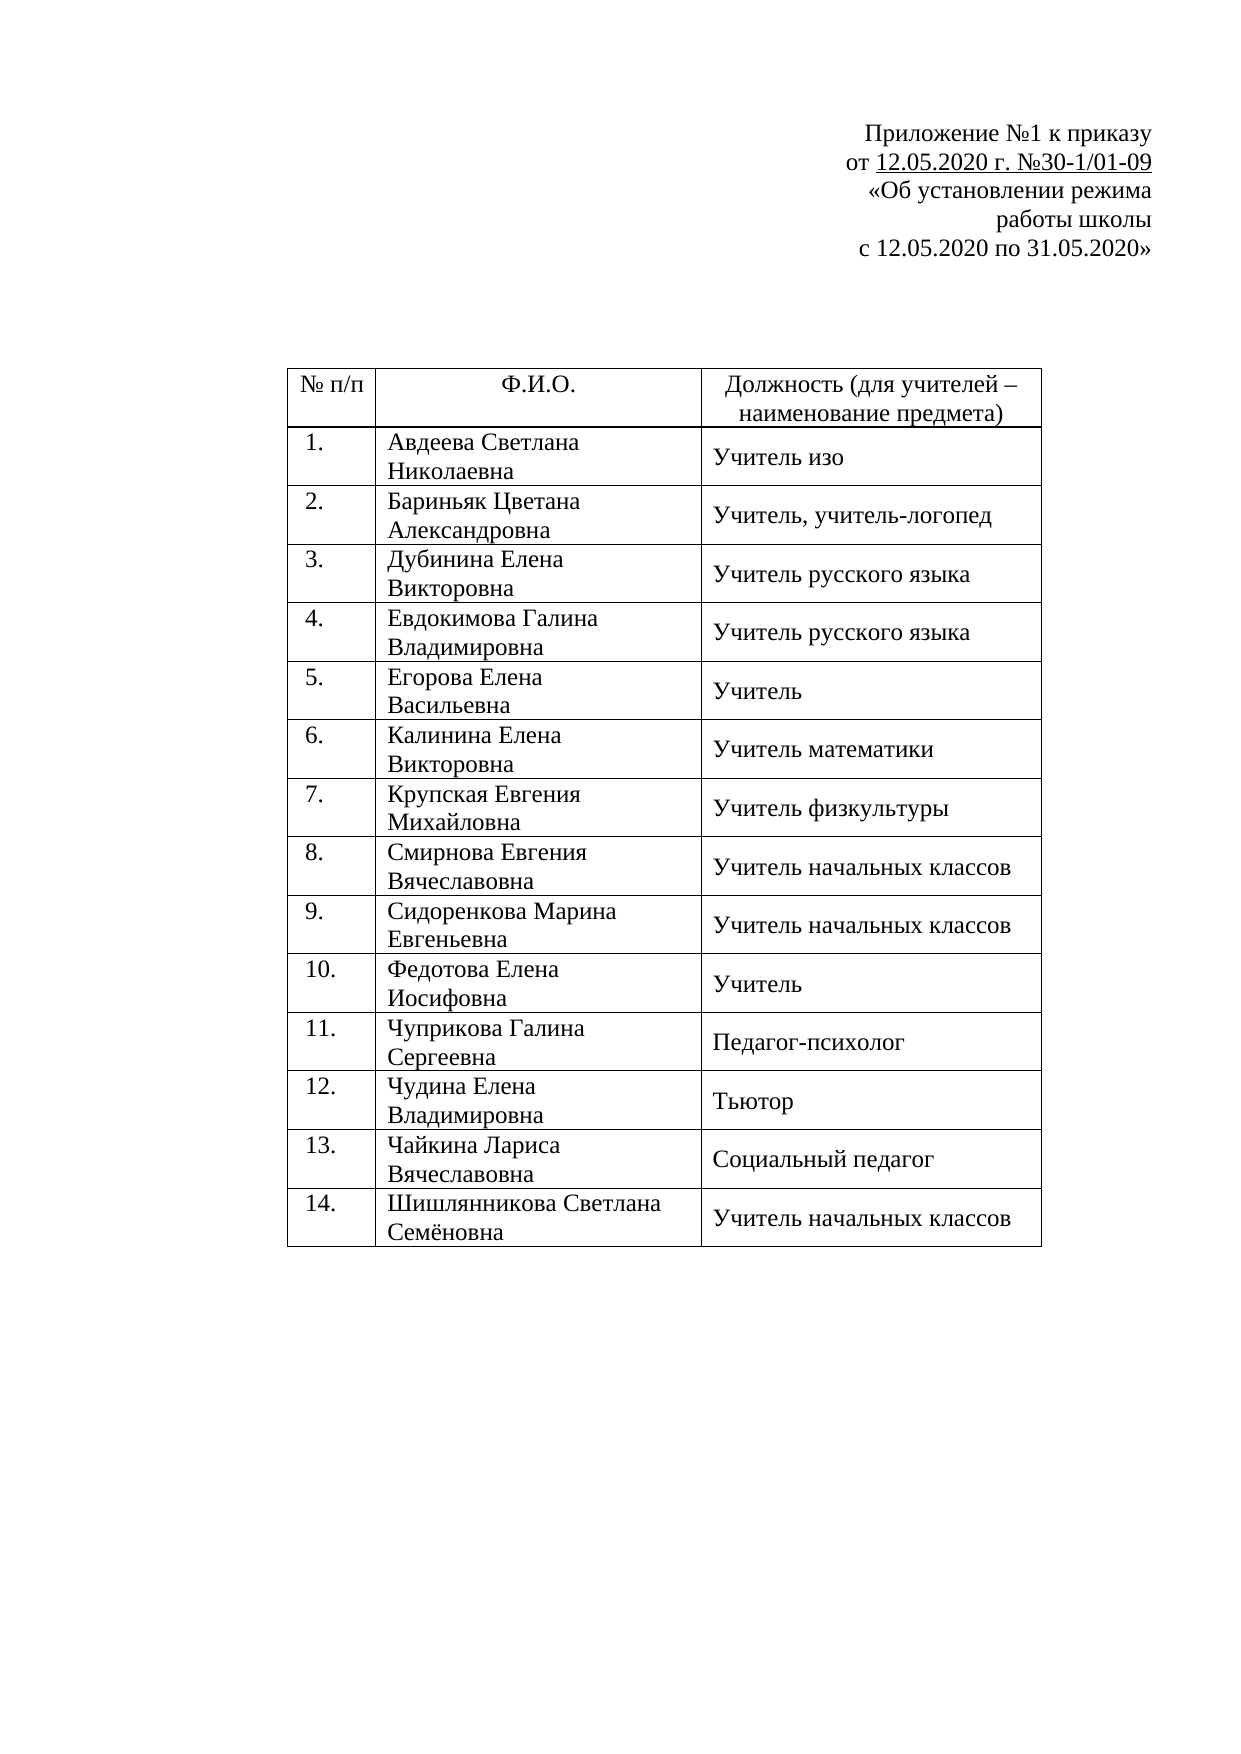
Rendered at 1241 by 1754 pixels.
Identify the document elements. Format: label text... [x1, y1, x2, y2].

table_cell Егорова Елена Васильевна [376, 662, 701, 719]
table_cell Дубинина Елена Викторовна [376, 545, 701, 602]
table_cell Шишлянникова Светлана Семёновна [376, 1189, 701, 1246]
table_cell [288, 1013, 375, 1070]
table_cell Учитель начальных классов [702, 1189, 1041, 1246]
table_cell Учитель русского языка [702, 545, 1041, 602]
table_cell Учитель физкультуры [702, 779, 1041, 836]
table_header Должность (для учителей –наименование предмета) [702, 369, 1041, 426]
table_cell Крупская Евгения Михайловна [376, 779, 701, 836]
table_cell Сидоренкова Марина Евгеньевна [376, 896, 701, 953]
table_cell [288, 1130, 375, 1187]
table_cell Учитель математики [702, 720, 1041, 778]
table_cell Чудина Елена Владимировна [376, 1071, 701, 1129]
table_header Ф.И.О. [376, 369, 701, 426]
table_cell Учитель начальных классов [702, 896, 1041, 953]
table_cell Евдокимова Галина Владимировна [376, 603, 701, 661]
table_cell Социальный педагог [702, 1130, 1041, 1187]
table_cell [288, 720, 375, 778]
table_cell Калинина Елена Викторовна [376, 720, 701, 778]
table_cell [288, 545, 375, 602]
table_cell Учитель начальных классов [702, 837, 1041, 895]
text Приложение №1 к приказу [177, 118, 1152, 147]
table_cell [288, 837, 375, 895]
table_cell Чуприкова Галина Сергеевна [376, 1013, 701, 1070]
table_cell Федотова Елена Иосифовна [376, 954, 701, 1012]
table_cell [288, 896, 375, 953]
text «Об установлении режима [177, 176, 1152, 204]
text от 12.05.2020 г. №30-1/01-09 [177, 147, 1152, 176]
table_cell Смирнова Евгения Вячеславовна [376, 837, 701, 895]
table_cell Учитель [702, 954, 1041, 1012]
table_cell Бариньяк Цветана Александровна [376, 486, 701, 543]
table_cell [288, 779, 375, 836]
table_cell [288, 1189, 375, 1246]
table_cell [288, 603, 375, 661]
table_cell Учитель [702, 662, 1041, 719]
table_cell [288, 662, 375, 719]
table_cell Тьютор [702, 1071, 1041, 1129]
table_cell [288, 486, 375, 543]
table_cell Учитель русского языка [702, 603, 1041, 661]
table_cell [288, 1071, 375, 1129]
table_cell Авдеева Светлана Николаевна [376, 428, 701, 485]
text работы школы [177, 204, 1152, 233]
table_cell [288, 428, 375, 485]
table_cell Учитель изо [702, 428, 1041, 485]
table_cell [288, 954, 375, 1012]
table_header № п/п [288, 369, 375, 426]
table_cell Чайкина Лариса Вячеславовна [376, 1130, 701, 1187]
table_cell Учитель, учитель-логопед [702, 486, 1041, 543]
table_cell Педагог-психолог [702, 1013, 1041, 1070]
text с 12.05.2020 по 31.05.2020» [177, 233, 1152, 262]
